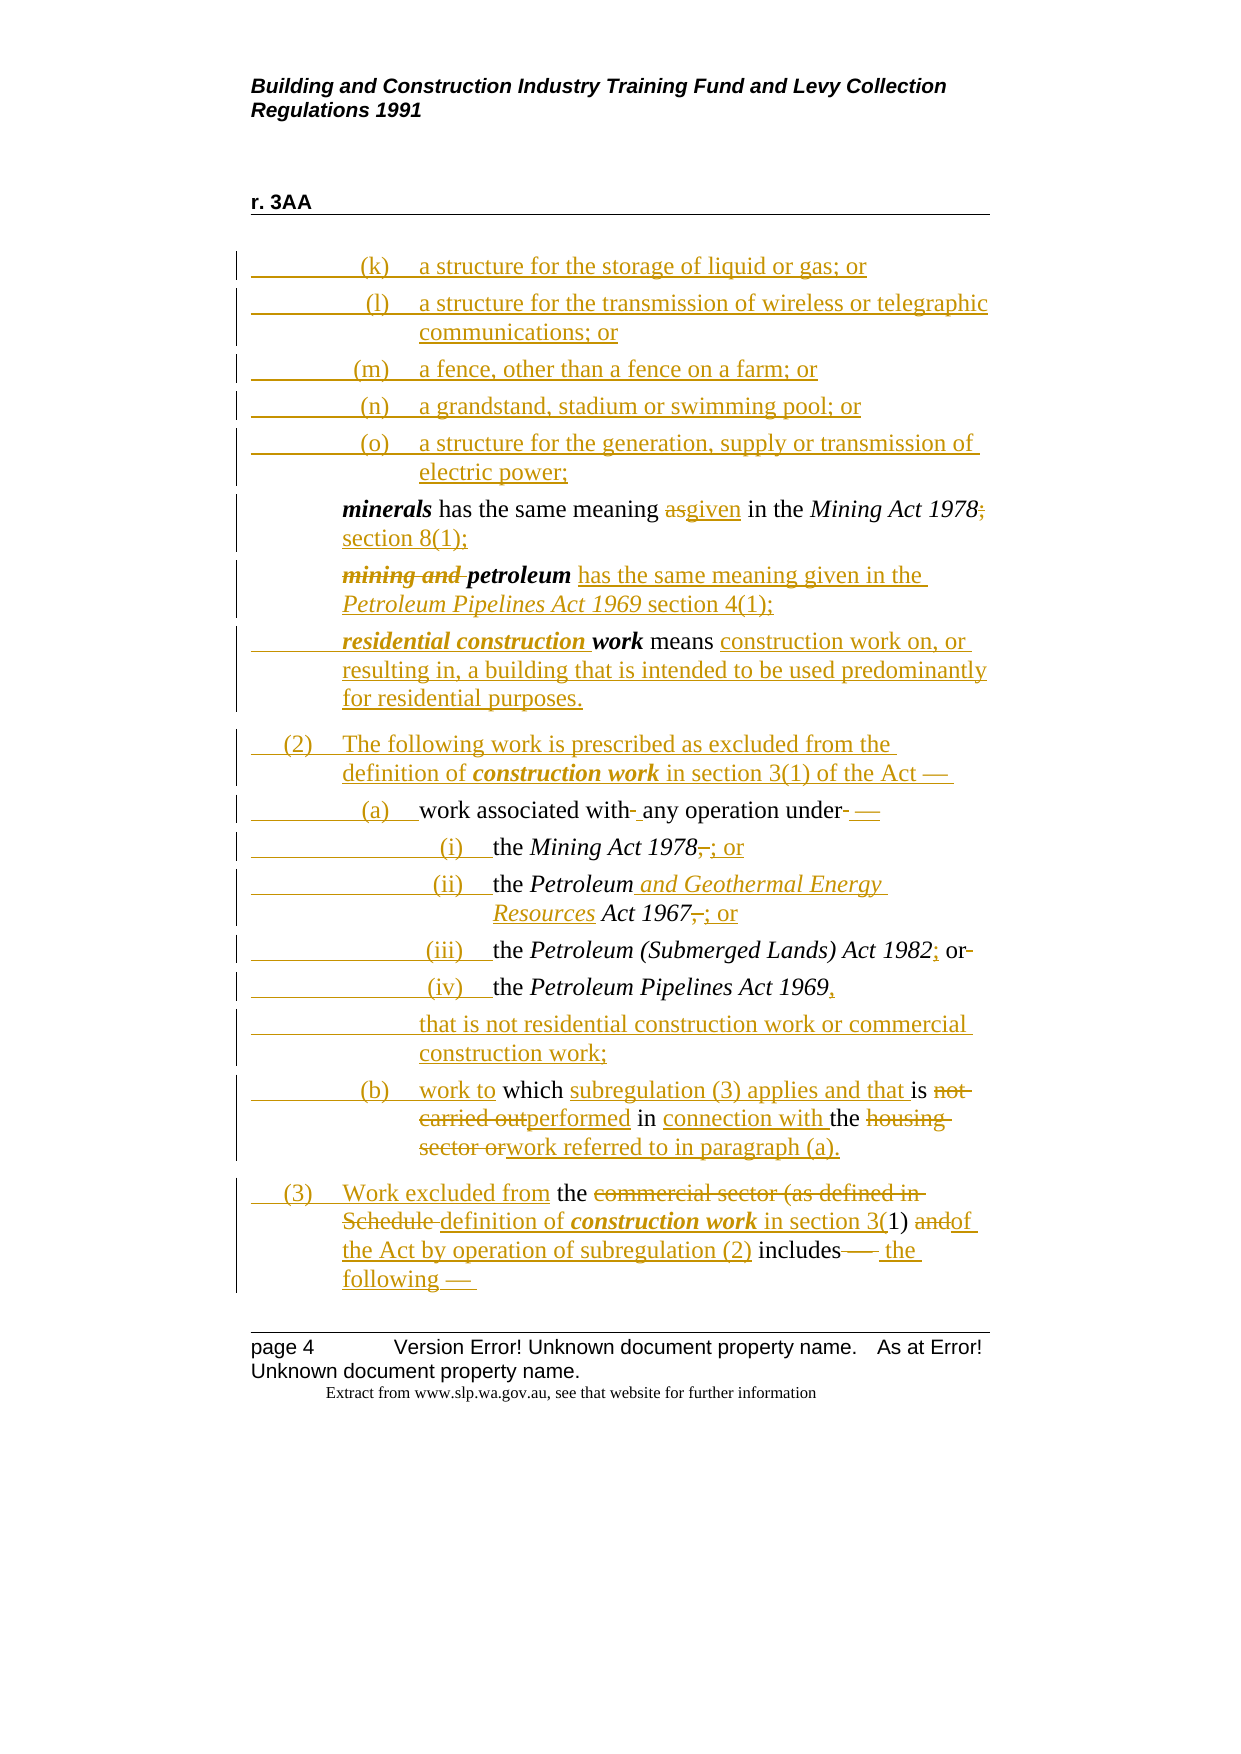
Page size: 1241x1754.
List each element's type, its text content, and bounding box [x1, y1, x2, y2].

text which is in the [251, 1075, 990, 1161]
text work means [251, 626, 990, 712]
text the Petroleum Act 1967 [251, 869, 990, 926]
text the Mining Act 1978 [251, 832, 990, 861]
text the Petroleum (Submerged Lands) Act 1982 or [251, 935, 990, 963]
text minerals has the same meaning in the Mining Act 1978 [251, 494, 990, 552]
text the Petroleum Pipelines Act 1969 [251, 972, 990, 1001]
text work associated withany operation under [251, 795, 990, 823]
text the 1) includes [251, 1178, 990, 1293]
text petroleum [251, 560, 990, 618]
